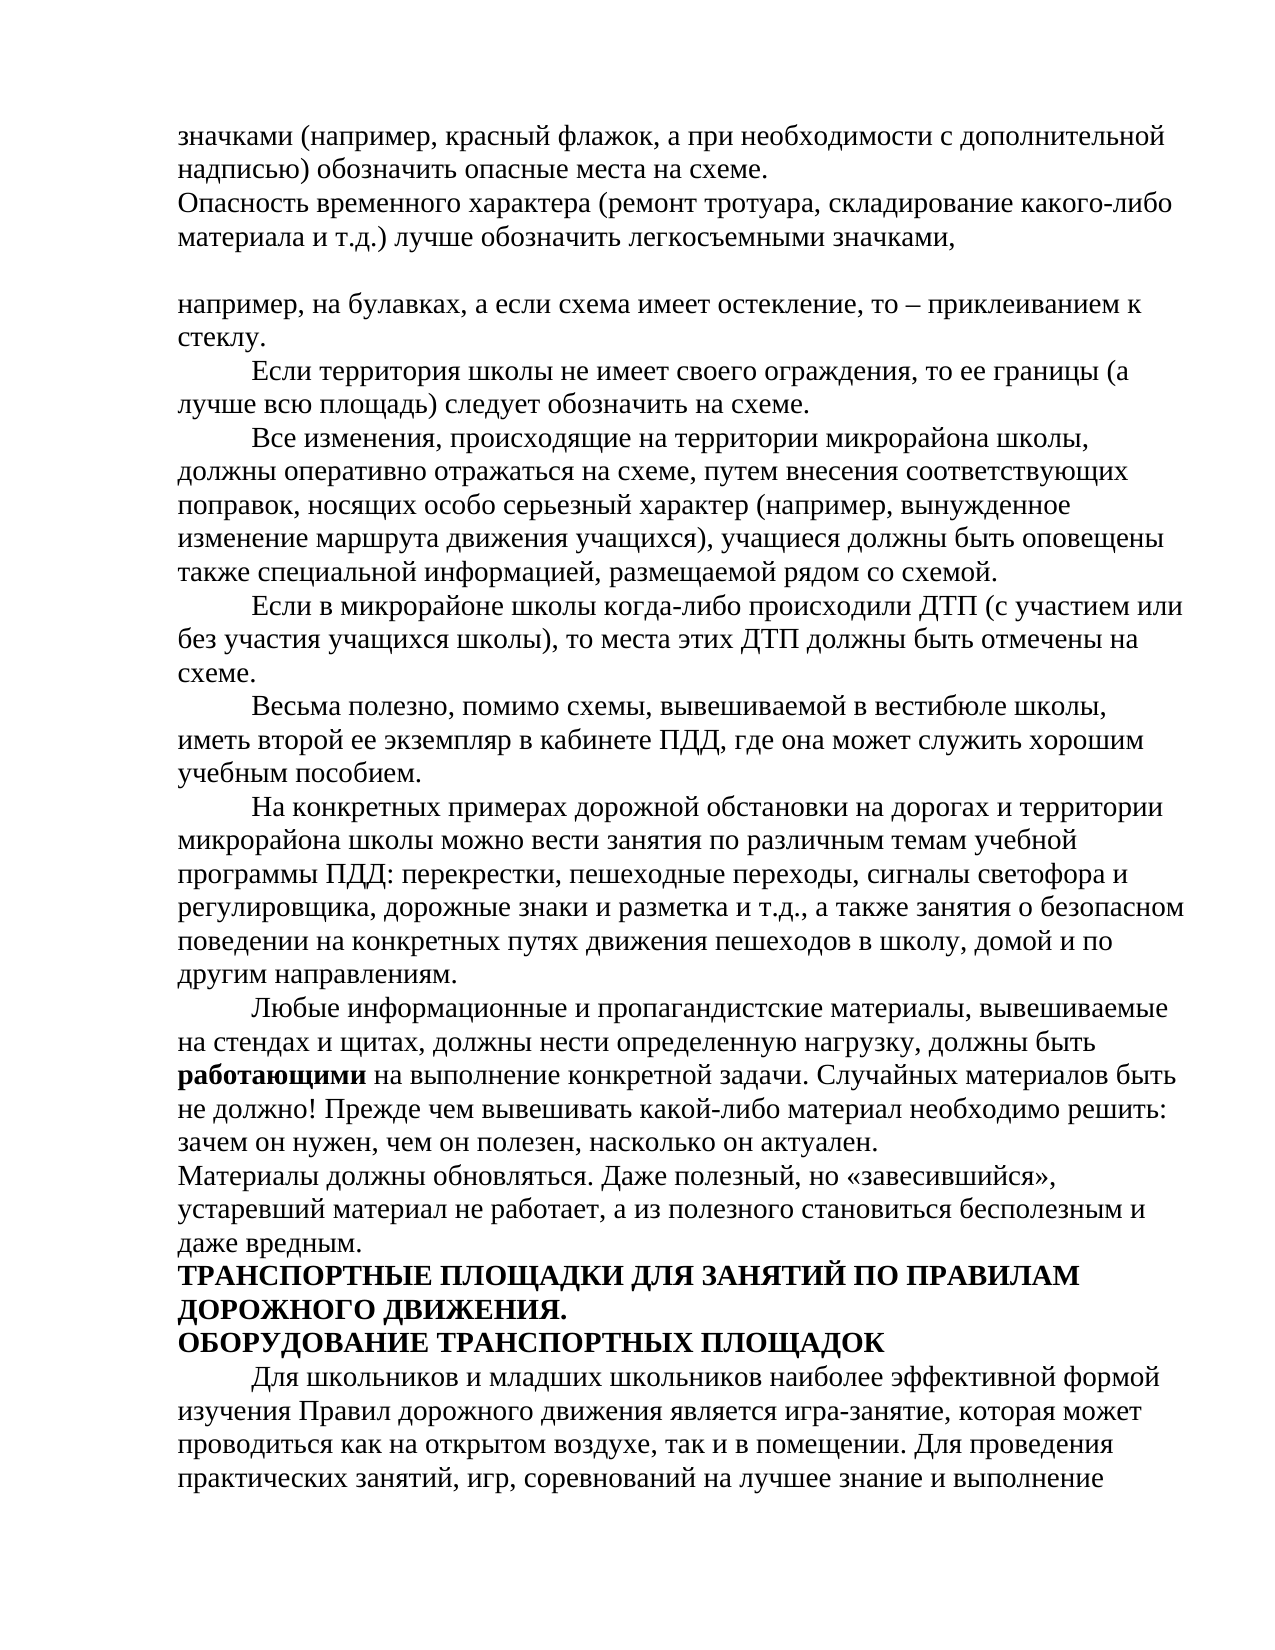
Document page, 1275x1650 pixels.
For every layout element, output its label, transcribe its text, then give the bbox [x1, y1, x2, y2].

text Если в микрорайоне школы когда-либо происходили ДТП (с участием или без участия учащихся школы), то места этих ДТП должны быть отмечены на схеме. [177, 588, 1186, 688]
text Весьма полезно, помимо схемы, вывешиваемой в вестибюле школы, иметь второй ее экземпляр в кабинете ПДД, где она может служить хорошим учебным пособием. [177, 688, 1186, 789]
text ОБОРУДОВАНИЕ ТРАНСПОРТНЫХ ПЛОЩАДОК [177, 1326, 1186, 1359]
text На конкретных примерах дорожной обстановки на дорогах и территории микрорайона школы можно вести занятия по различным темам учебной программы ПДД: перекрестки, пешеходные переходы, сигналы светофора и регулировщика, дорожные знаки и разметка и т.д., а также занятия о безопасном поведении на конкретных путях движения пешеходов в школу, домой и по другим направлениям. [177, 789, 1186, 990]
text например, на булавках, а если схема имеет остекление, то – приклеиванием к стеклу. [177, 286, 1186, 353]
text Опасность временного характера (ремонт тротуара, складирование какого-либо материала и т.д.) лучше обозначить легкосъемными значками, [177, 185, 1186, 252]
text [177, 1359, 1186, 1493]
text Если территория школы не имеет своего ограждения, то ее границы (а лучше всю площадь) следует обозначить на схеме. [177, 353, 1186, 420]
text Любые информационные и пропагандистские материалы, вывешиваемые на стендах и щитах, должны нести определенную нагрузку, должны быть работающими на выполнение конкретной задачи. Случайных материалов быть не должно! Прежде чем вывешивать какой-либо материал необходимо решить: зачем он нужен, чем он полезен, насколько он актуален. [177, 990, 1186, 1158]
text Все изменения, происходящие на территории микрорайона школы, должны оперативно отражаться на схеме, путем внесения соответствующих поправок, носящих особо серьезный характер (например, вынужденное изменение маршрута движения учащихся), учащиеся должны быть оповещены также специальной информацией, размещаемой рядом со схемой. [177, 420, 1186, 588]
text ТРАНСПОРТНЫЕ ПЛОЩАДКИ ДЛЯ ЗАНЯТИЙ ПО ПРАВИЛАМ ДОРОЖНОГО ДВИЖЕНИЯ. [177, 1258, 1186, 1326]
text Материалы должны обновляться. Даже полезный, но «завесившийся», устаревший материал не работает, а из полезного становиться бесполезным и даже вредным. [177, 1158, 1186, 1258]
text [177, 118, 1186, 185]
